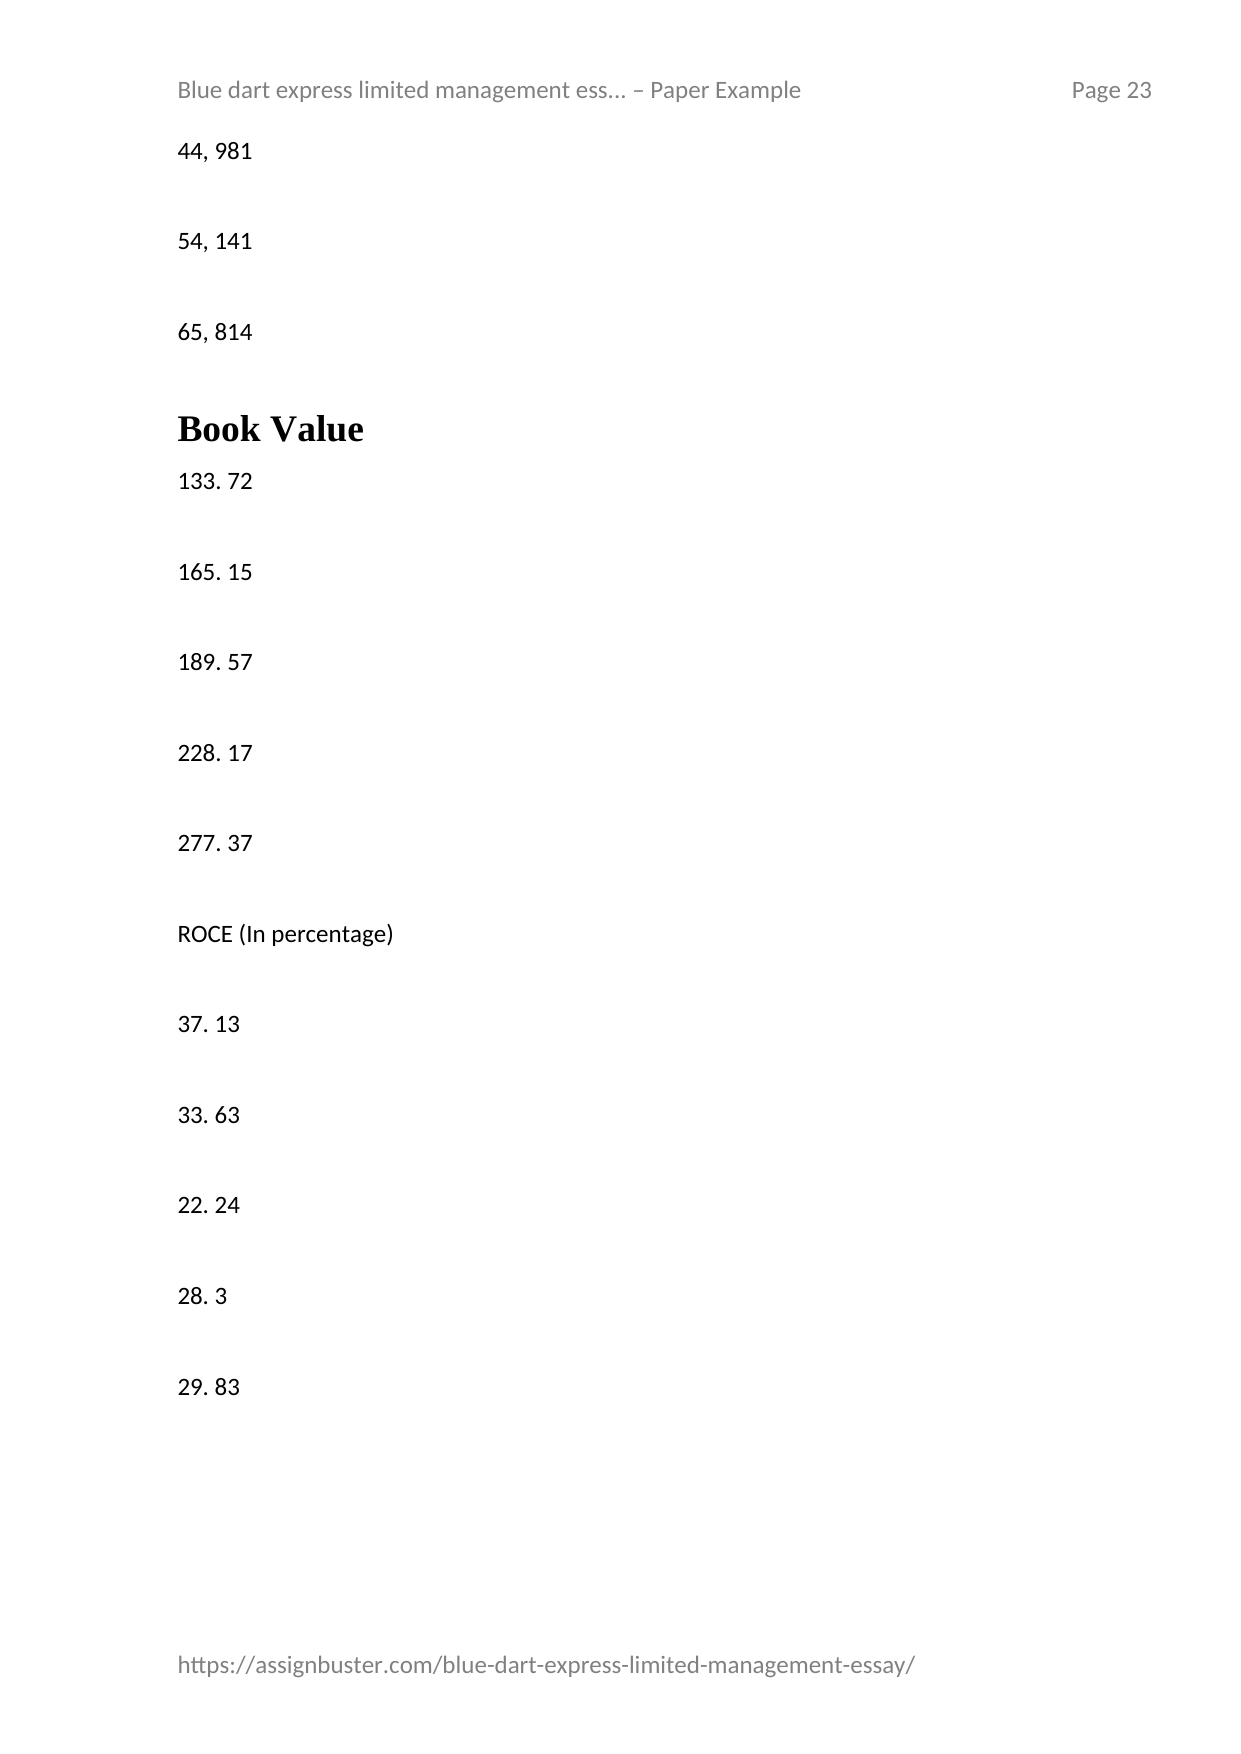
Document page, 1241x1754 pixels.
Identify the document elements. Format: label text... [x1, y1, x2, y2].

text 277. 37 [177, 827, 1152, 858]
text 37. 13 [177, 1008, 1152, 1039]
subtitle Book Value [177, 406, 1152, 449]
text 54, 141 [177, 225, 1152, 256]
text 228. 17 [177, 737, 1152, 767]
text 22. 24 [177, 1189, 1152, 1220]
text 65, 814 [177, 316, 1152, 346]
text ROCE (In percentage) [177, 918, 1152, 948]
text 189. 57 [177, 646, 1152, 677]
text 33. 63 [177, 1099, 1152, 1129]
text 165. 15 [177, 556, 1152, 586]
text 28. 3 [177, 1280, 1152, 1311]
text 44, 981 [177, 135, 1152, 165]
text 133. 72 [177, 465, 1152, 496]
text 29. 83 [177, 1371, 1152, 1401]
